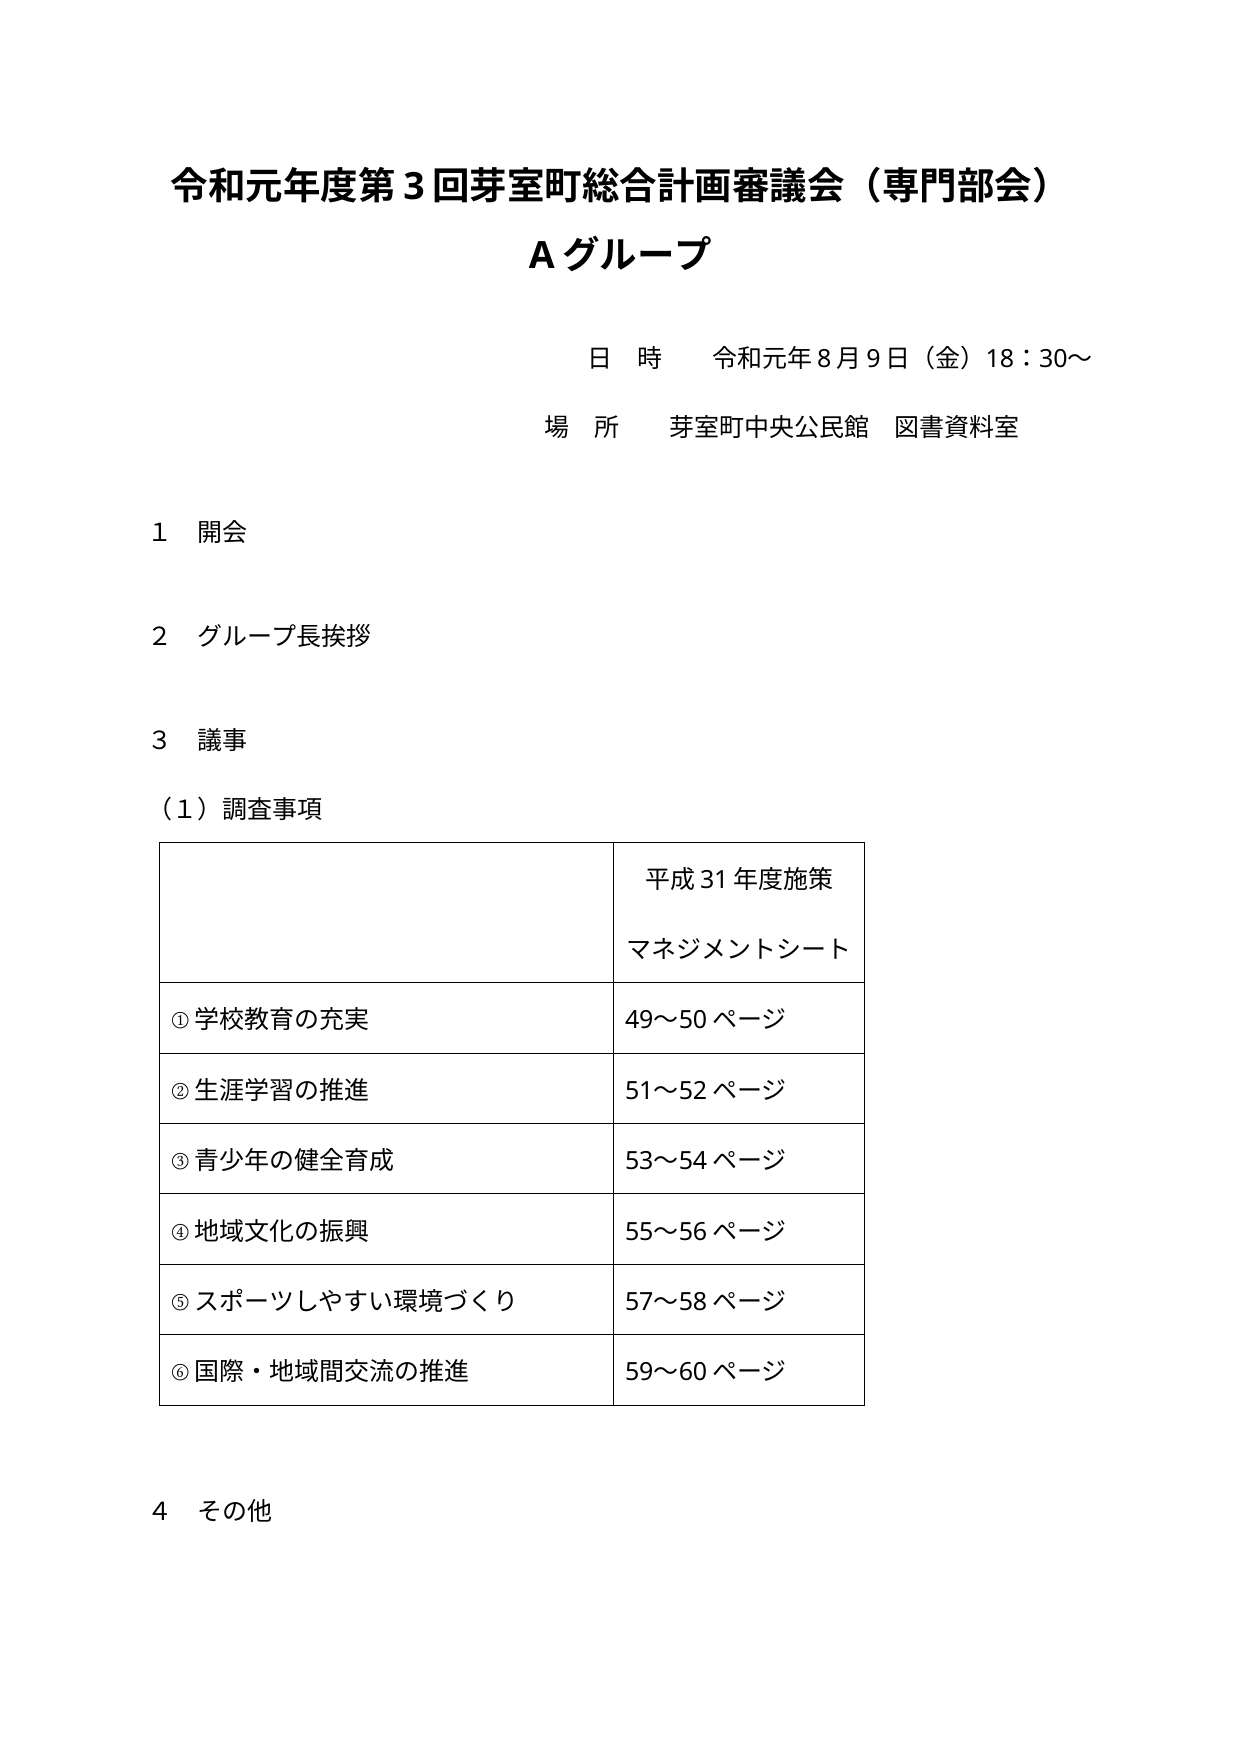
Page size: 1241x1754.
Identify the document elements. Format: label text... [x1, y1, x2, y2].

table_cell ⑤スポーツしやすい環境づくり [160, 1265, 613, 1334]
text ３ 議事 [148, 703, 1092, 773]
table_cell 59～60ページ [614, 1335, 864, 1404]
text ２ グループ長挨拶 [148, 599, 1092, 669]
text ４ その他 [148, 1475, 1092, 1544]
text 日 時 令和元年8月9日（金）18：30～ [148, 322, 1092, 391]
table_header 平成31年度施策 マネジメントシート [614, 843, 864, 982]
table_cell 51～52ページ [614, 1054, 864, 1123]
table_cell ②生涯学習の推進 [160, 1054, 613, 1123]
table_cell 57～58ページ [614, 1265, 864, 1334]
table_cell 55～56ページ [614, 1194, 864, 1264]
text Aグループ [148, 218, 1092, 287]
table_cell ①学校教育の充実 [160, 983, 613, 1052]
table_cell ⑥国際・地域間交流の推進 [160, 1335, 613, 1404]
table_cell ③青少年の健全育成 [160, 1124, 613, 1193]
table_header [160, 843, 613, 982]
text （１）調査事項 [148, 773, 1092, 842]
text １ 開会 [148, 495, 1092, 565]
text 場 所 芽室町中央公民館 図書資料室 [148, 391, 1019, 461]
table_cell 49～50ページ [614, 983, 864, 1052]
table_cell ④地域文化の振興 [160, 1194, 613, 1264]
text 令和元年度第3回芽室町総合計画審議会（専門部会） [148, 148, 1092, 218]
table_cell 53～54ページ [614, 1124, 864, 1193]
